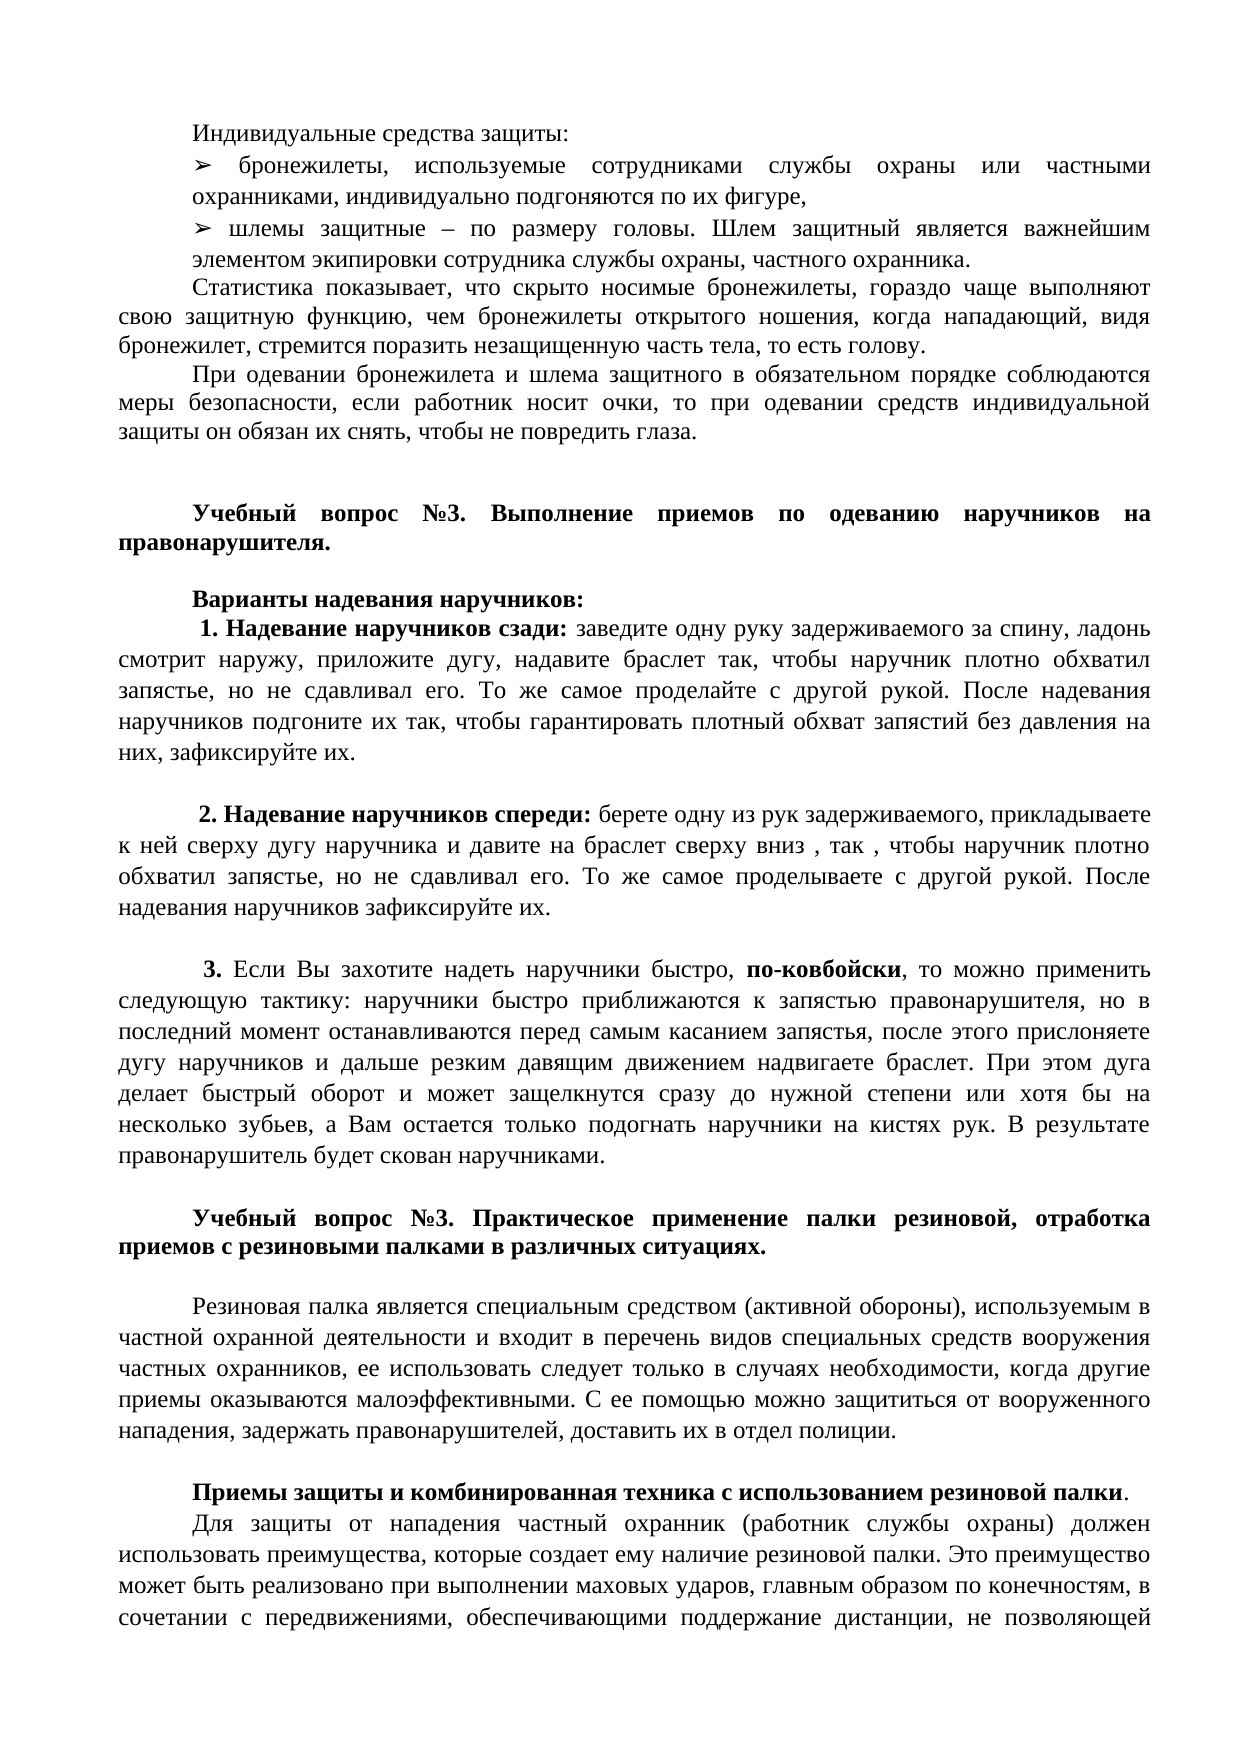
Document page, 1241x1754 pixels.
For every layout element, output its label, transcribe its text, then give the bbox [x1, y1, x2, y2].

text ➢ шлемы защитные – по размеру головы. Шлем защитный является важнейшим элементом экипировки сотрудника службы охраны, частного охранника. [192, 210, 1152, 272]
text Индивидуальные средства защиты: [118, 118, 1152, 147]
text Приемы защиты и комбинированная техника с использованием резиновой палки. [118, 1477, 1152, 1506]
text 2. Надевание наручников спереди: берете одну из рук задерживаемого, прикладываете к ней сверху дугу наручника и давите на браслет сверху вниз , так , чтобы наручник плотно обхватил запястье, но не сдавливал его. То же самое проделываете с другой рукой. После надевания наручников зафиксируйте их. [118, 799, 1152, 921]
list Варианты надевания наручников: [162, 584, 1152, 613]
text Учебный вопрос №3. Практическое применение палки резиновой, отработка приемов с резиновыми палками в различных ситуациях. [118, 1203, 1152, 1260]
text Учебный вопрос №3. Выполнение приемов по одеванию наручников на правонарушителя. [118, 498, 1152, 555]
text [118, 1508, 1152, 1630]
text 3. Если Вы захотите надеть наручники быстро, по-ковбойски, то можно применить следующую тактику: наручники быстро приближаются к запястью правонарушителя, но в последний момент останавливаются перед самым касанием запястья, после этого прислоняете дугу наручников и дальше резким давящим движением надвигаете браслет. При этом дуга делает быстрый оборот и может защелкнутся сразу до нужной степени или хотя бы на несколько зубьев, а Вам остается только подогнать наручники на кистях рук. В результате правонарушитель будет скован наручниками. [118, 954, 1152, 1169]
text ➢ бронежилеты, используемые сотрудниками службы охраны или частными охранниками, индивидуально подгоняются по их фигуре, [192, 147, 1152, 210]
text При одевании бронежилета и шлема защитного в обязательном порядке соблюдаются меры безопасности, если работник носит очки, то при одевании средств индивидуальной защиты он обязан их снять, чтобы не повредить глаза. [118, 359, 1152, 445]
text Резиновая палка является специальным средством (активной обороны), используемым в частной охранной деятельности и входит в перечень видов специальных средств вооружения частных охранников, ее использовать следует только в случаях необходимости, когда другие приемы оказываются малоэффективными. С ее помощью можно защититься от вооруженного нападения, задержать правонарушителей, доставить их в отдел полиции. [118, 1291, 1152, 1444]
text 1. Надевание наручников сзади: заведите одну руку задерживаемого за спину, ладонь смотрит наружу, приложите дугу, надавите браслет так, чтобы наручник плотно обхватил запястье, но не сдавливал его. То же самое проделайте с другой рукой. После надевания наручников подгоните их так, чтобы гарантировать плотный обхват запястий без давления на них, зафиксируйте их. [118, 613, 1152, 766]
text Статистика показывает, что скрыто носимые бронежилеты, гораздо чаще выполняют свою защитную функцию, чем бронежилеты открытого ношения, когда нападающий, видя бронежилет, стремится поразить незащищенную часть тела, то есть голову. [118, 272, 1152, 359]
